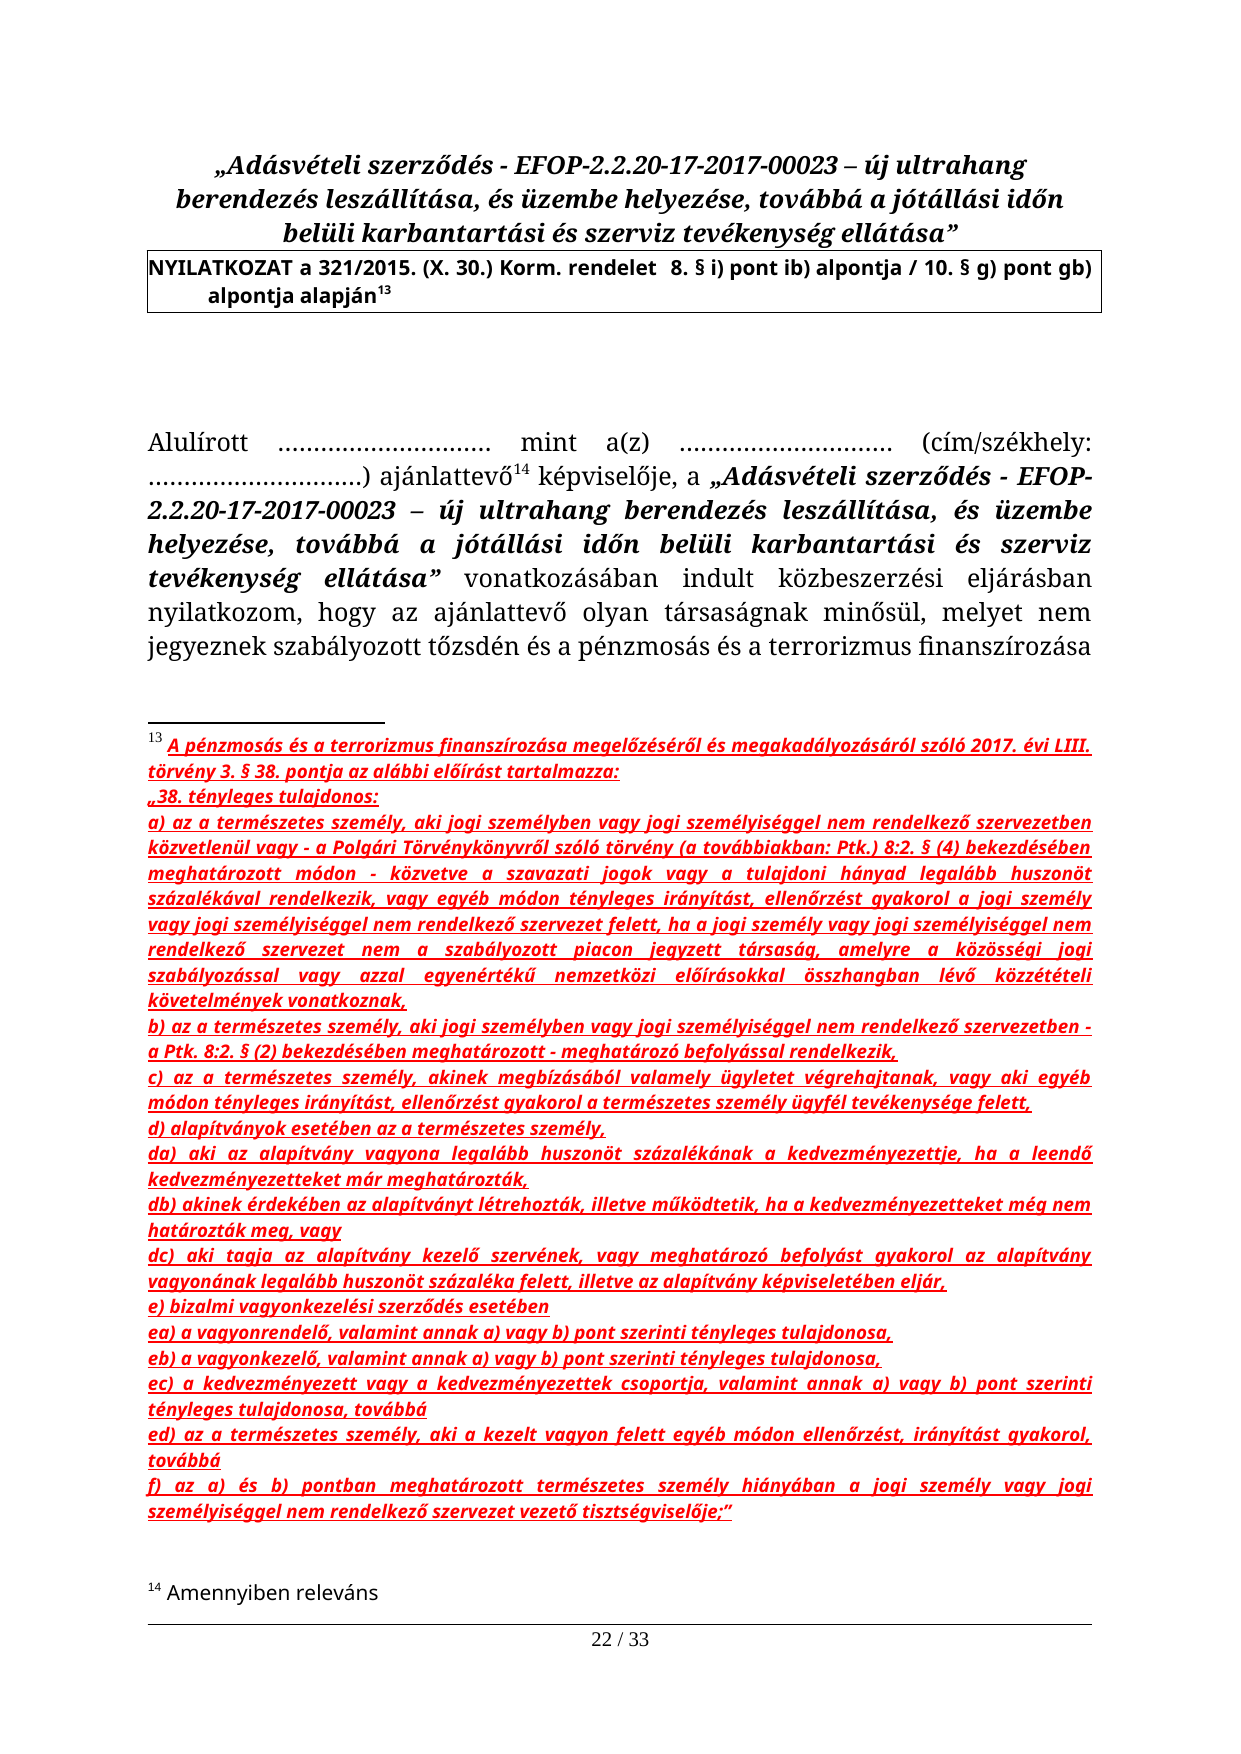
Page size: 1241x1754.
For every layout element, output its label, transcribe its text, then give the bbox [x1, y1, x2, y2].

text „Adásvételi szerződés - EFOP-2.2.20-17-2017-00023 – új ultrahang berendezés leszállítása, és üzembe helyezése, továbbá a jótállási időn belüli karbantartási és szerviz tevékenység ellátása” [148, 148, 1092, 250]
subtitle NYILATKOZAT a 321/2015. (X. 30.) Korm. rendelet 8. § i) pont ib) alpontja / 10. § g) pont gb) alpontja alapján [148, 251, 1101, 312]
text Alulírott ………………………… mint a(z) ………………………… (cím/székhely: …………………………) ajánlattevő képviselője, a „Adásvételi szerződés - EFOP-2.2.20-17-2017-00023 – új ultrahang berendezés leszállítása, és üzembe helyezése, továbbá a jótállási időn belüli karbantartási és szerviz tevékenység ellátása” vonatkozásában indult közbeszerzési eljárásban nyilatkozom, hogy az ajánlattevő olyan társaságnak minősül, melyet nem jegyeznek szabályozott tőzsdén és a pénzmosás és a terrorizmus finanszírozása megelőzéséről és megakadályozásáról szóló 2017. évi LIII. törvény 3. § 38. pontjában foglalt definícióra tekintettel nincs tényleges tulajdonosa. [148, 425, 1092, 663]
